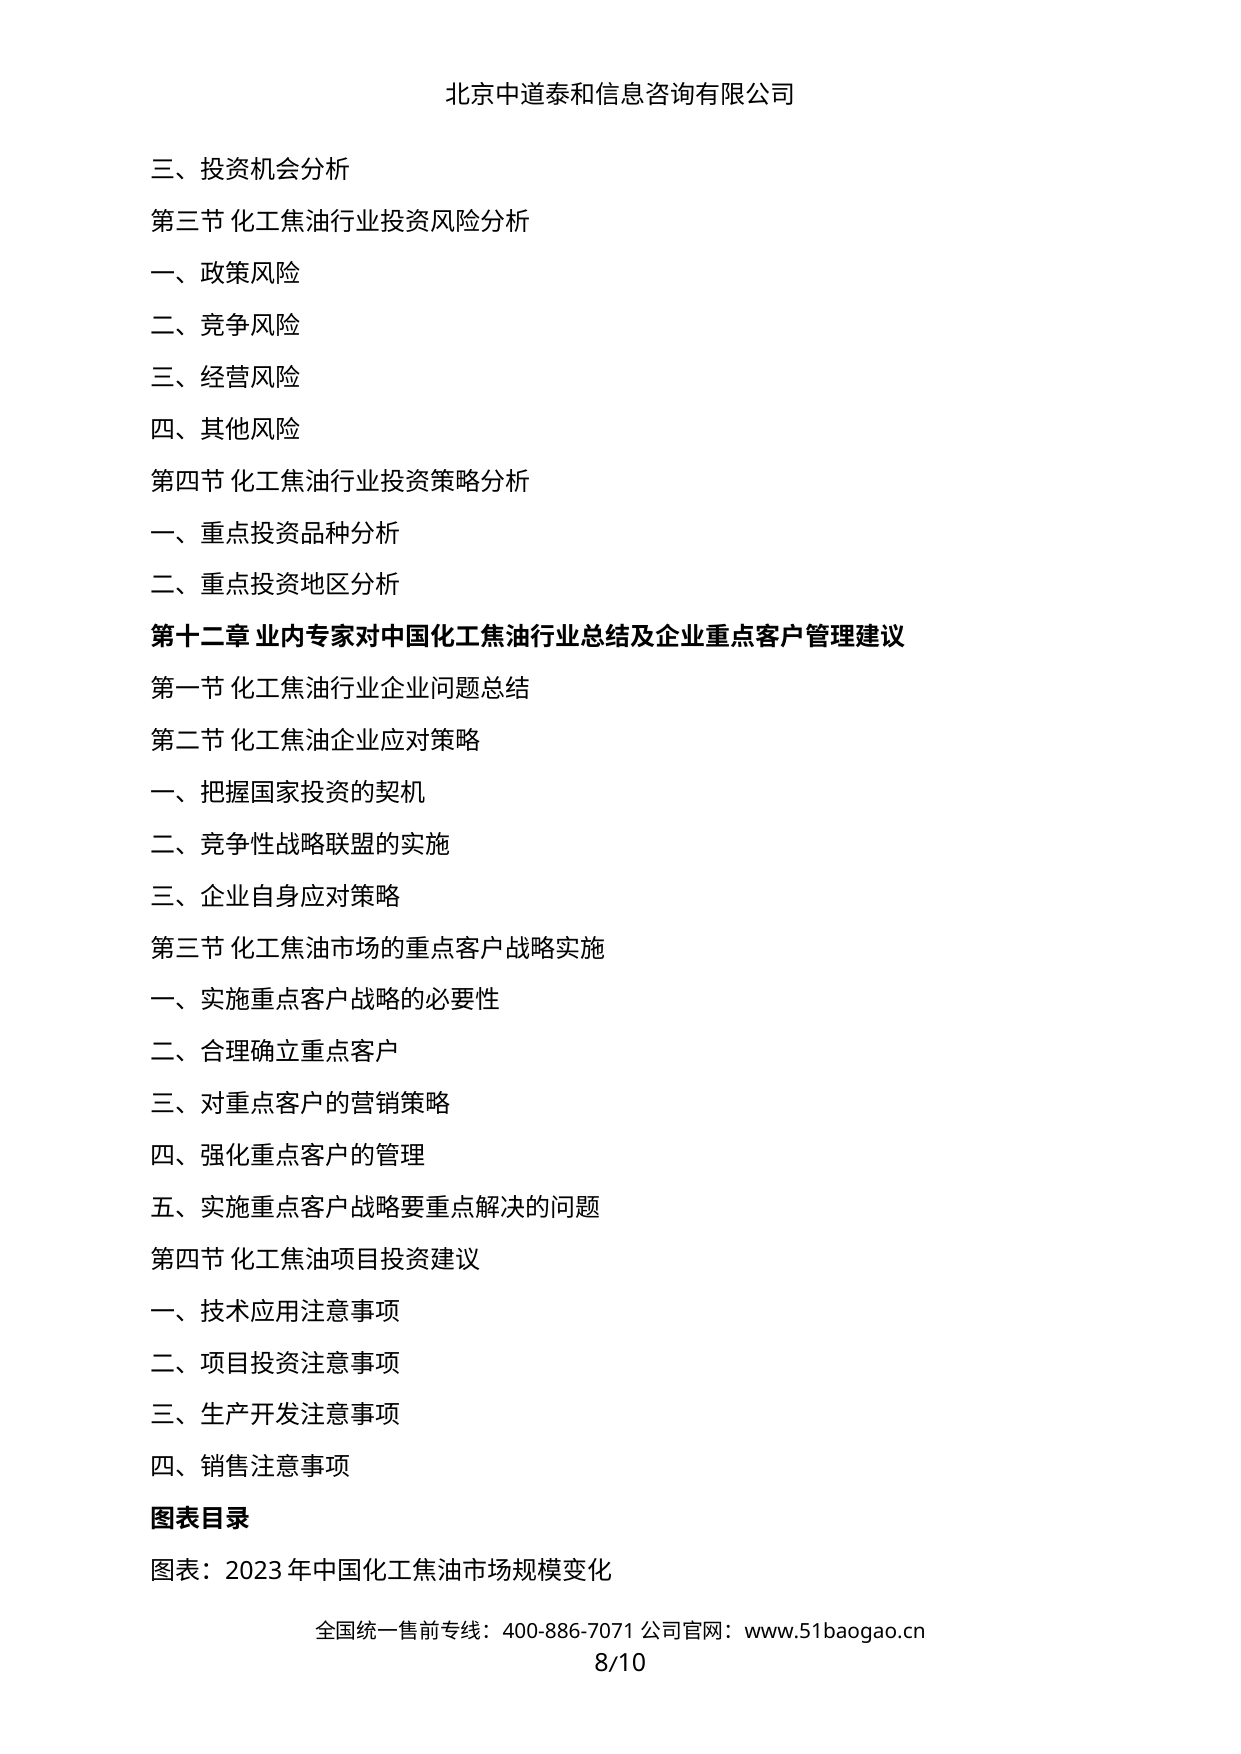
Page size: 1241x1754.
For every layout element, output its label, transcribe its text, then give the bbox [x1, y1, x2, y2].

text 一、技术应用注意事项 [150, 1291, 1090, 1327]
text 第十二章 业内专家对中国化工焦油行业总结及企业重点客户管理建议 [150, 617, 1090, 653]
text 二、竞争性战略联盟的实施 [150, 824, 1090, 861]
text 二、竞争风险 [150, 306, 1090, 342]
text 二、合理确立重点客户 [150, 1032, 1090, 1068]
text 三、生产开发注意事项 [150, 1395, 1090, 1431]
text 三、投资机会分析 [150, 150, 1090, 186]
text 第二节 化工焦油企业应对策略 [150, 721, 1090, 757]
text 一、把握国家投资的契机 [150, 772, 1090, 809]
text 第一节 化工焦油行业企业问题总结 [150, 669, 1090, 705]
text 二、项目投资注意事项 [150, 1343, 1090, 1379]
text 五、实施重点客户战略要重点解决的问题 [150, 1187, 1090, 1224]
text 图表目录 [150, 1499, 1090, 1535]
text 二、重点投资地区分析 [150, 565, 1090, 601]
text 一、实施重点客户战略的必要性 [150, 980, 1090, 1016]
text 四、其他风险 [150, 409, 1090, 446]
text 四、强化重点客户的管理 [150, 1136, 1090, 1172]
text 三、对重点客户的营销策略 [150, 1084, 1090, 1120]
text 三、企业自身应对策略 [150, 876, 1090, 912]
text 一、重点投资品种分析 [150, 513, 1090, 549]
text 第四节 化工焦油行业投资策略分析 [150, 461, 1090, 497]
text 一、政策风险 [150, 254, 1090, 290]
text 图表：2023年中国化工焦油市场规模变化 [150, 1551, 1090, 1587]
text 第三节 化工焦油市场的重点客户战略实施 [150, 928, 1090, 964]
text 第三节 化工焦油行业投资风险分析 [150, 202, 1090, 238]
text 三、经营风险 [150, 357, 1090, 394]
text 第四节 化工焦油项目投资建议 [150, 1239, 1090, 1276]
text 四、销售注意事项 [150, 1447, 1090, 1483]
